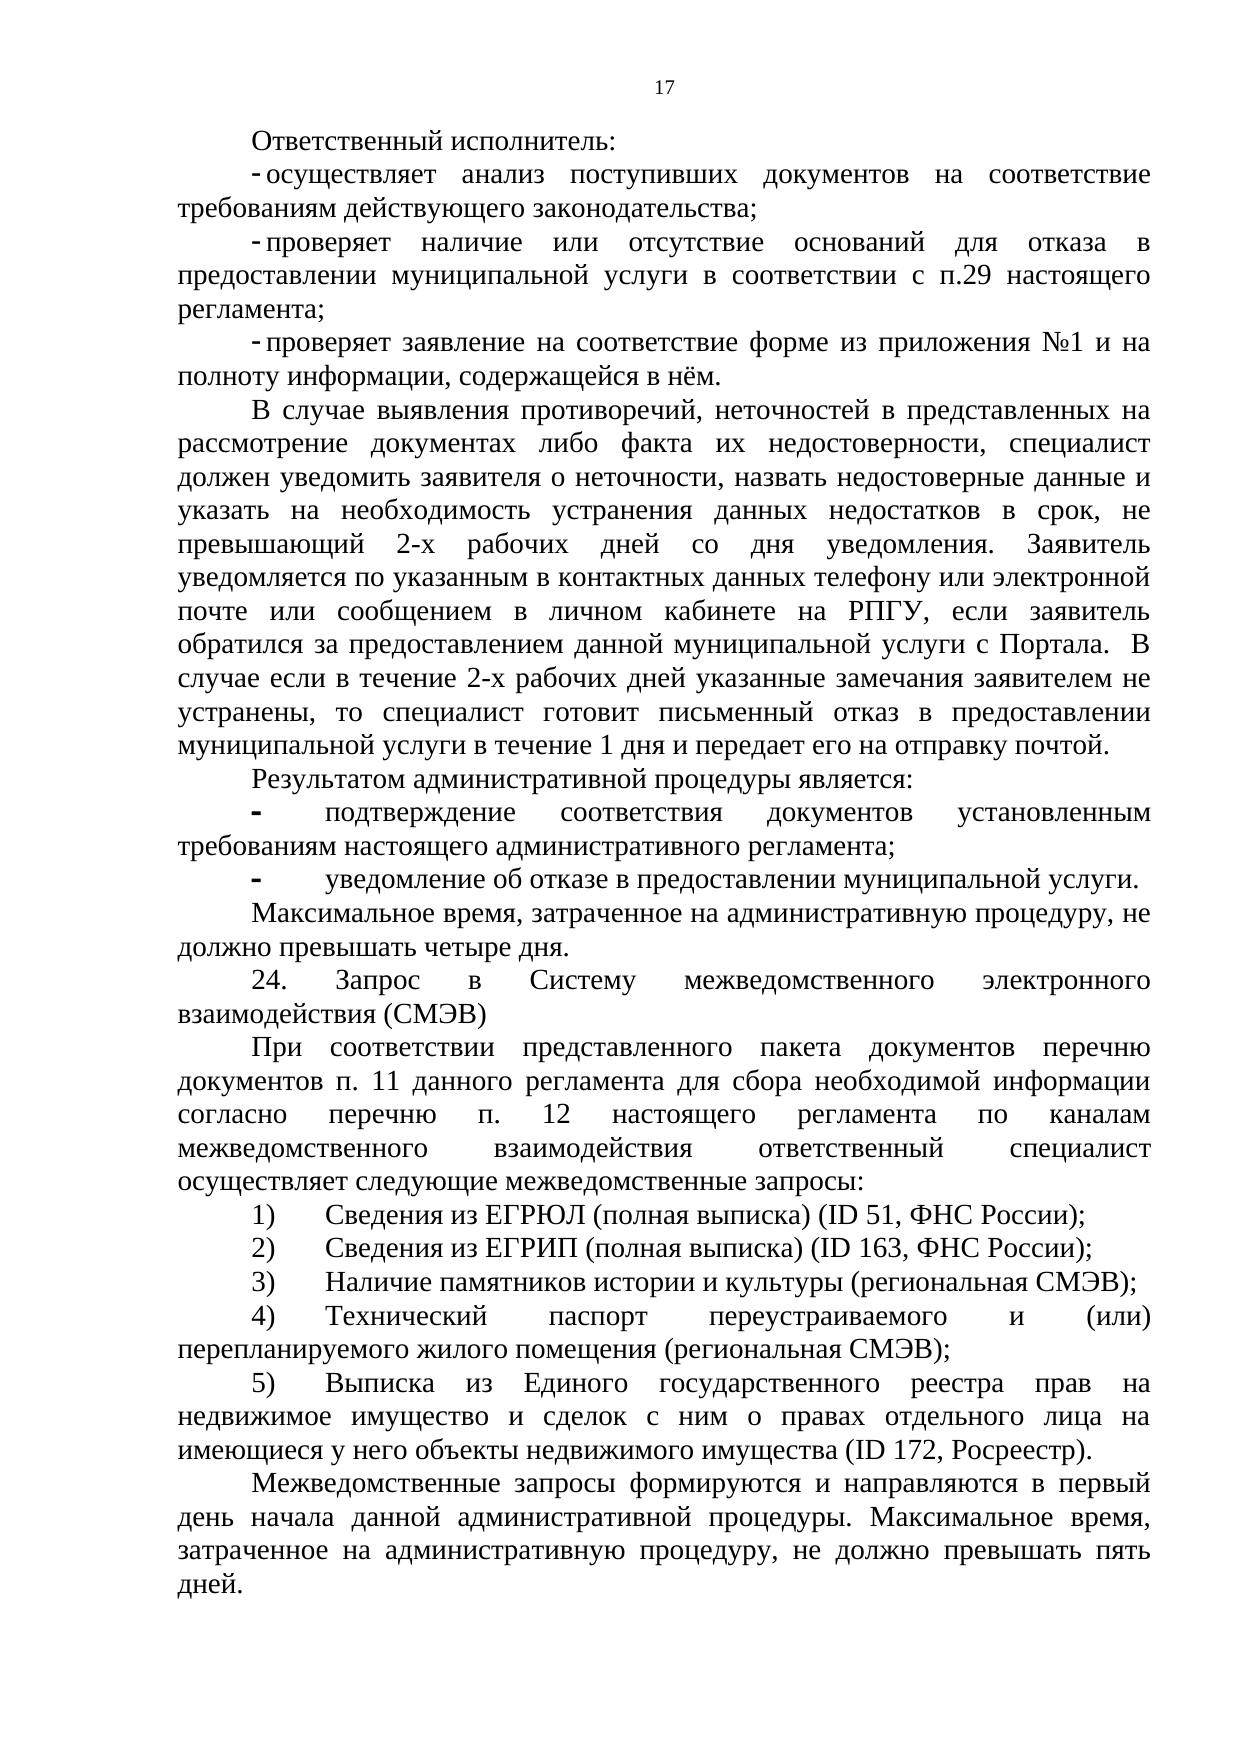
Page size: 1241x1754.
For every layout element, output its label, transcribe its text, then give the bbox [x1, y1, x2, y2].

text Результатом административной процедуры является: [177, 761, 1152, 794]
list проверяет наличие или отсутствие оснований для отказа в предоставлении муниципальной услуги в соответствии с п.29 настоящего регламента; [177, 224, 1152, 324]
text Межведомственные запросы формируются и направляются в первый день начала данной административной процедуры. Максимальное время, затраченное на административную процедуру, не должно превышать пять дней. [177, 1465, 1152, 1599]
list Сведения из ЕГРИП (полная выписка) (ID 163, ФНС России); [177, 1231, 1152, 1264]
list подтверждение соответствия документов установленным требованиям настоящего административного регламента; [177, 794, 1152, 861]
list уведомление об отказе в предоставлении муниципальной услуги. [177, 861, 1152, 895]
text Ответственный исполнитель: [177, 123, 1152, 157]
list Сведения из ЕГРЮЛ (полная выписка) (ID 51, ФНС России); [177, 1197, 1152, 1231]
text В случае выявления противоречий, неточностей в представленных на рассмотрение документах либо факта их недостоверности, специалист должен уведомить заявителя о неточности, назвать недостоверные данные и указать на необходимость устранения данных недостатков в срок, не превышающий 2-х рабочих дней со дня уведомления. Заявитель уведомляется по указанным в контактных данных телефону или электронной почте или сообщением в личном кабинете на РПГУ, если заявитель обратился за предоставлением данной муниципальной услуги с Портала. В случае если в течение 2-х рабочих дней указанные замечания заявителем не устранены, то специалист готовит письменный отказ в предоставлении муниципальной услуги в течение 1 дня и передает его на отправку почтой. [177, 392, 1152, 761]
list Технический паспорт переустраиваемого и (или) перепланируемого жилого помещения (региональная СМЭВ); [177, 1298, 1152, 1365]
list Выписка из Единого государственного реестра прав на недвижимое имущество и сделок с ним о правах отдельного лица на имеющиеся у него объекты недвижимого имущества (ID 172, Росреестр). [177, 1365, 1152, 1465]
text При соответствии представленного пакета документов перечню документов п. 11 данного регламента для сбора необходимой информации согласно перечню п. 12 настоящего регламента по каналам межведомственного взаимодействия ответственный специалист осуществляет следующие межведомственные запросы: [177, 1029, 1152, 1197]
list осуществляет анализ поступивших документов на соответствие требованиям действующего законодательства; [177, 157, 1152, 224]
text Максимальное время, затраченное на административную процедуру, не должно превышать четыре дня. [177, 895, 1152, 962]
list Наличие памятников истории и культуры (региональная СМЭВ); [177, 1264, 1152, 1298]
list проверяет заявление на соответствие форме из приложения №1 и на полноту информации, содержащейся в нём. [177, 324, 1152, 392]
text 24. Запрос в Систему межведомственного электронного взаимодействия (СМЭВ) [177, 962, 1152, 1029]
